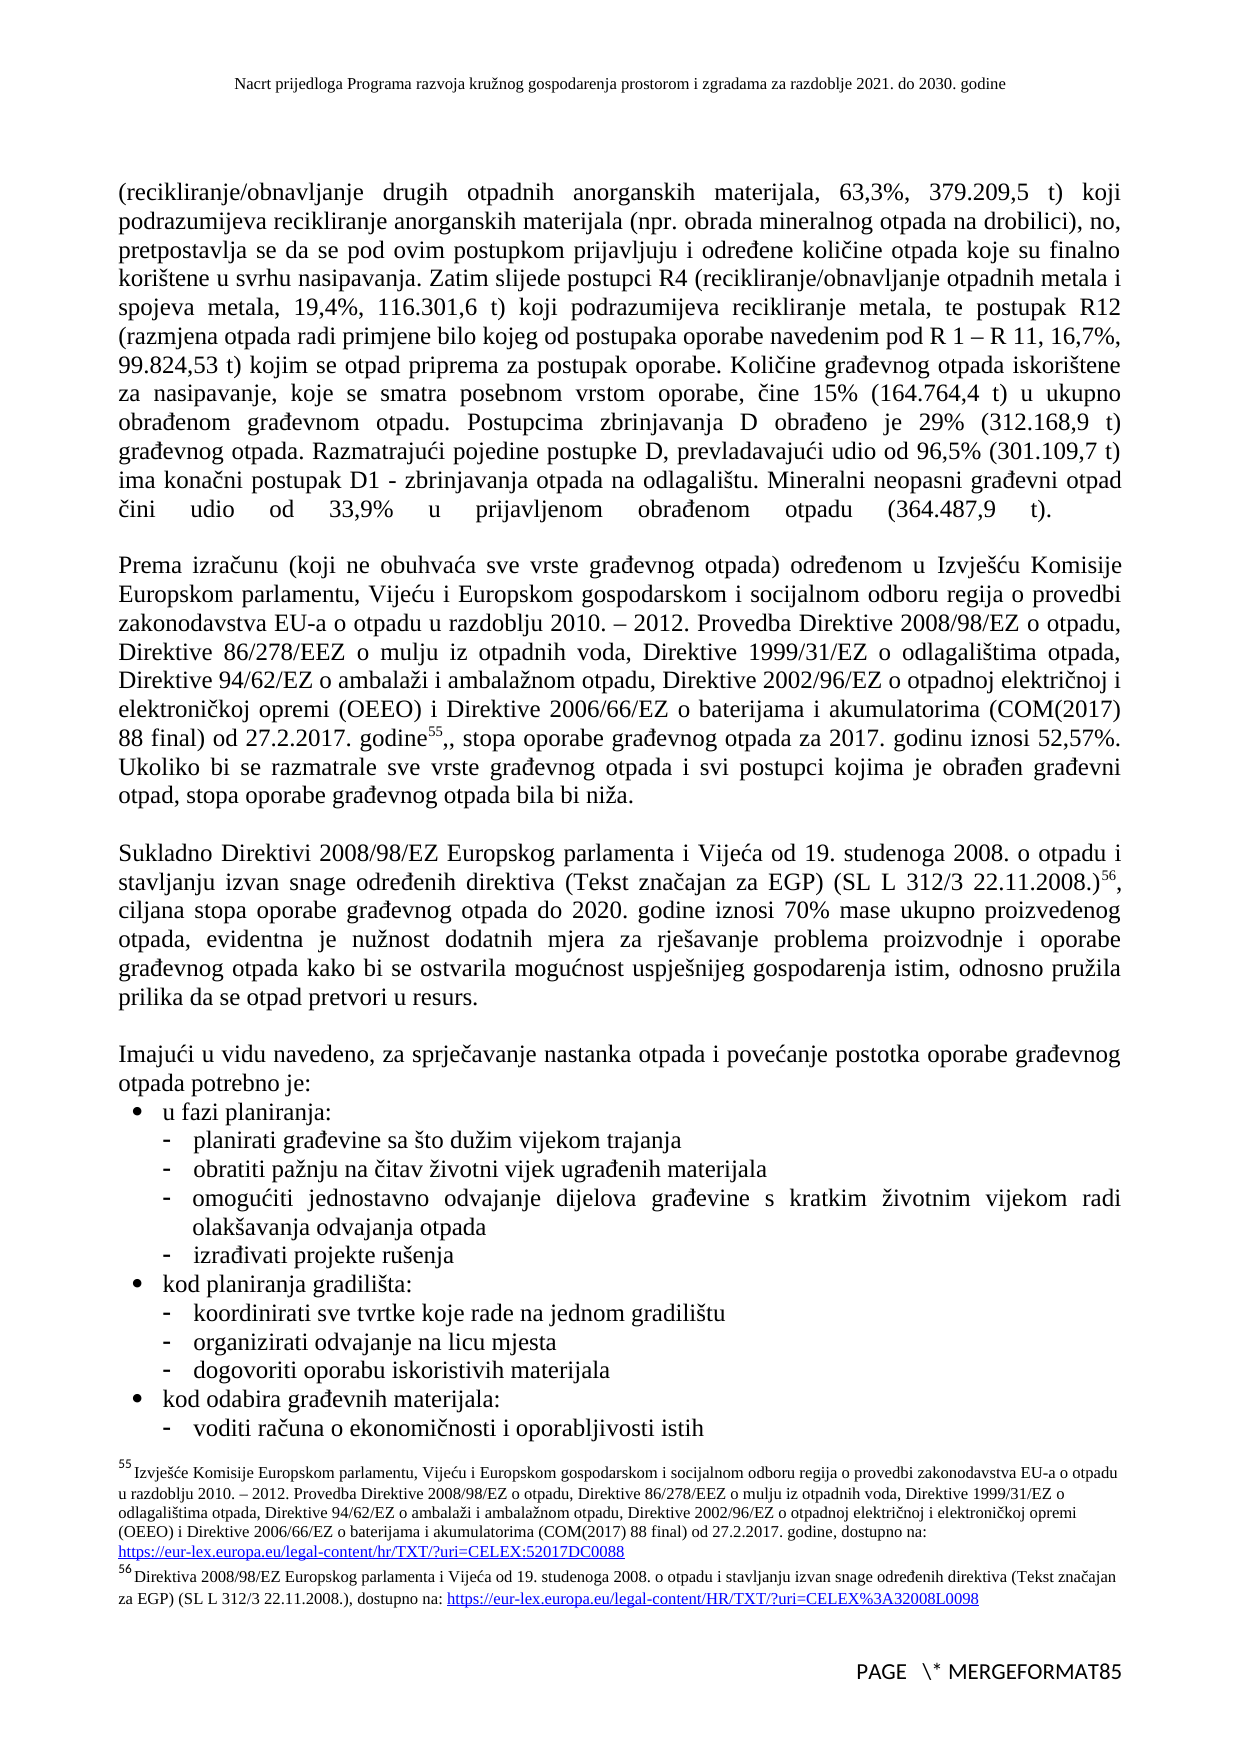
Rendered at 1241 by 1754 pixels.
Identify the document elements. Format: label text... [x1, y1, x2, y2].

list voditi računa o ekonomičnosti i oporabljivosti istih [162, 1413, 1122, 1442]
list koordinirati sve tvrtke koje rade na jednom gradilištu [162, 1298, 1122, 1327]
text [118, 177, 1122, 551]
list dogovoriti oporabu iskoristivih materijala [162, 1356, 1122, 1384]
text Imajući u vidu navedeno, za sprječavanje nastanka otpada i povećanje postotka oporabe građevnog otpada potrebno je: [118, 1039, 1122, 1097]
list kod planiranja gradilišta: [133, 1269, 1122, 1298]
list u fazi planiranja: [133, 1097, 1122, 1126]
text Prema izračunu (koji ne obuhvaća sve vrste građevnog otpada) određenom u Izvješću Komisije Europskom parlamentu, Vijeću i Europskom gospodarskom i socijalnom odboru regija o provedbi zakonodavstva EU-a o otpadu u razdoblju 2010. – 2012. Provedba Direktive 2008/98/EZ o otpadu, Direktive 86/278/EEZ o mulju iz otpadnih voda, Direktive 1999/31/EZ o odlagalištima otpada, Direktive 94/62/EZ o ambalaži i ambalažnom otpadu, Direktive 2002/96/EZ o otpadnoj električnoj i elektroničkoj opremi (OEEO) i Direktive 2006/66/EZ o baterijama i akumulatorima (COM(2017) 88 final) od 27.2.2017. godine,, stopa oporabe građevnog otpada za 2017. godinu iznosi 52,57%. Ukoliko bi se razmatrale sve vrste građevnog otpada i svi postupci kojima je obrađen građevni otpad, stopa oporabe građevnog otpada bila bi niža. [118, 551, 1122, 809]
list izrađivati projekte rušenja [162, 1241, 1122, 1269]
list kod odabira građevnih materijala: [133, 1384, 1122, 1413]
list obratiti pažnju na čitav životni vijek ugrađenih materijala [162, 1154, 1122, 1183]
list omogućiti jednostavno odvajanje dijelova građevine s kratkim životnim vijekom radi olakšavanja odvajanja otpada [162, 1183, 1122, 1241]
text Sukladno Direktivi 2008/98/EZ Europskog parlamenta i Vijeća od 19. studenoga 2008. o otpadu i stavljanju izvan snage određenih direktiva (Tekst značajan za EGP) (SL L 312/3 22.11.2008.), ciljana stopa oporabe građevnog otpada do 2020. godine iznosi 70% mase ukupno proizvedenog otpada, evidentna je nužnost dodatnih mjera za rješavanje problema proizvodnje i oporabe građevnog otpada kako bi se ostvarila mogućnost uspješnijeg gospodarenja istim, odnosno pružila prilika da se otpad pretvori u resurs. [118, 838, 1122, 1011]
list planirati građevine sa što dužim vijekom trajanja [162, 1126, 1122, 1154]
list organizirati odvajanje na licu mjesta [162, 1327, 1122, 1356]
